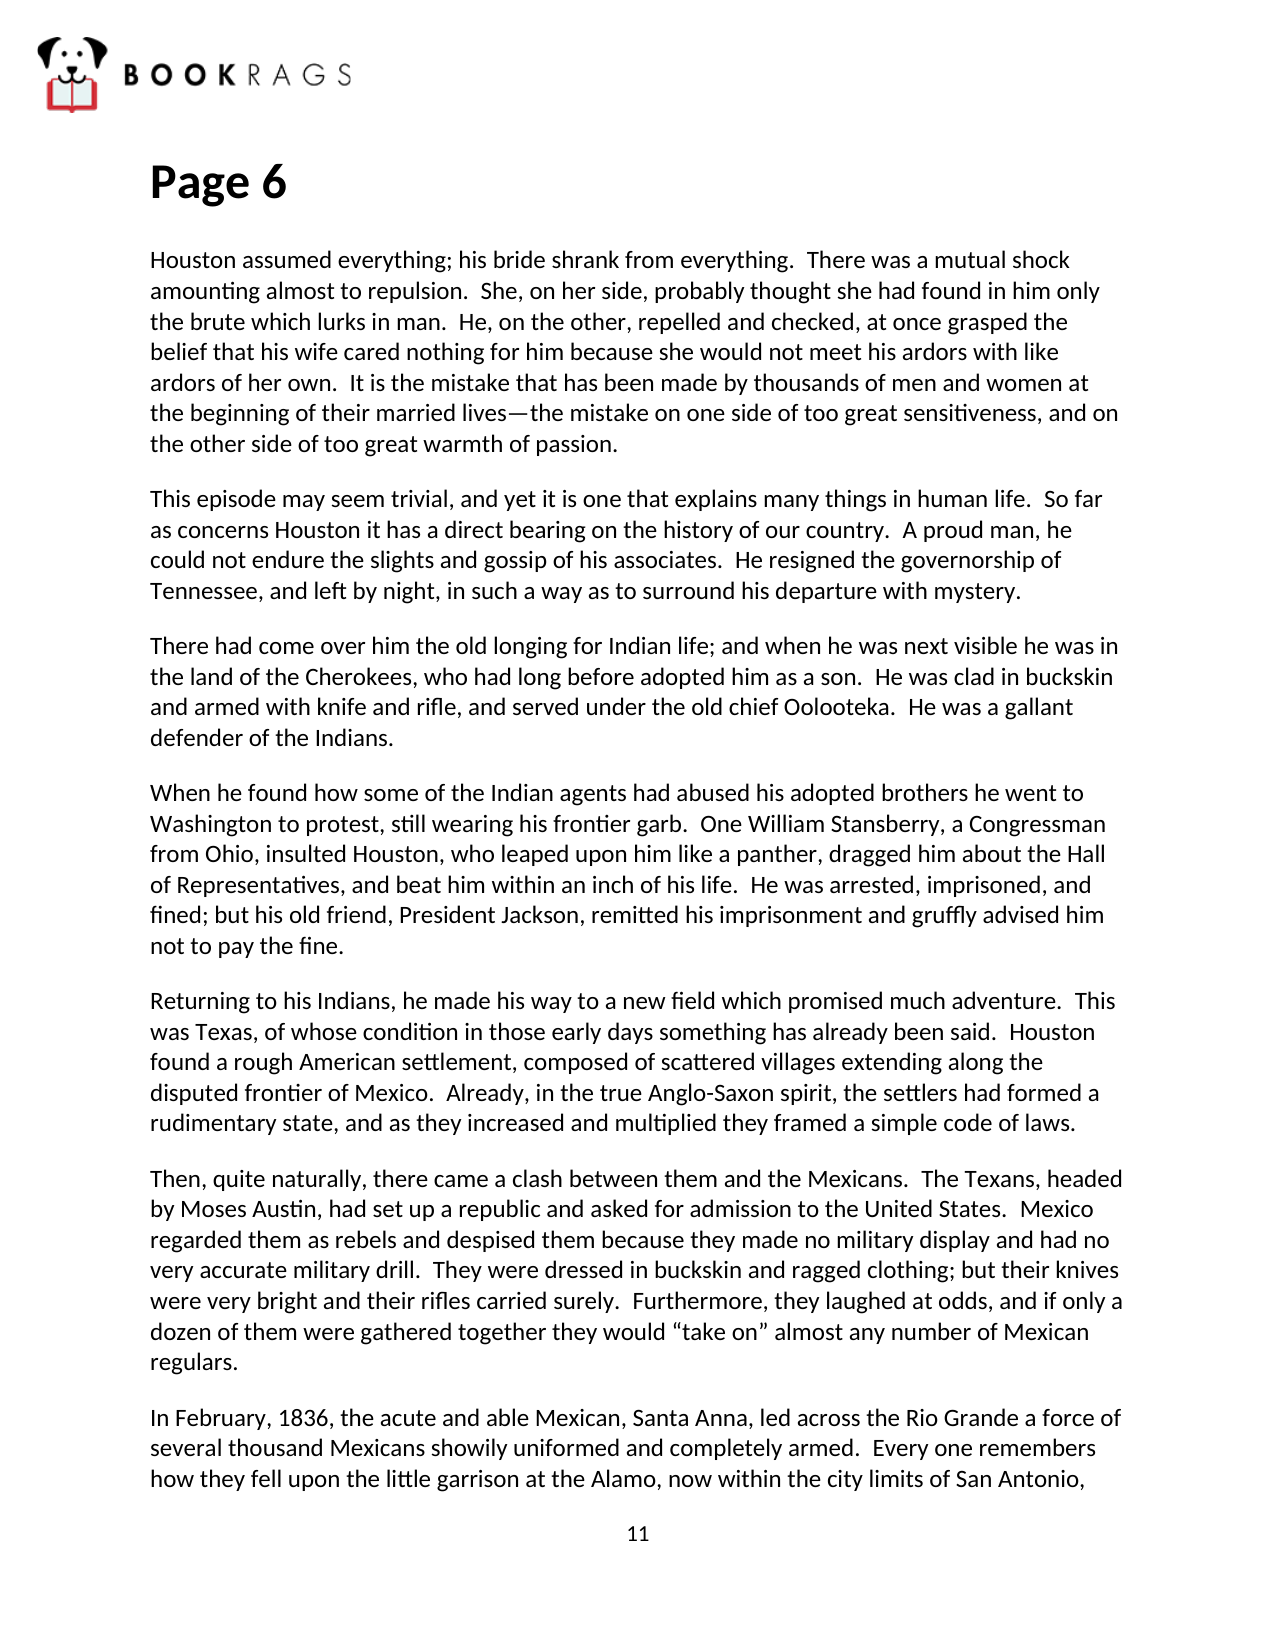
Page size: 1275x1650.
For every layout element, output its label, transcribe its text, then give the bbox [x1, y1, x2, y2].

text This episode may seem trivial, and yet it is one that explains many things in human life. So far as concerns Houston it has a direct bearing on the history of our country. A proud man, he could not endure the slights and gossip of his associates. He resigned the governorship of Tennessee, and left by night, in such a way as to surround his departure with mystery. [150, 483, 1125, 605]
text Page 6 [150, 150, 1125, 211]
text Houston assumed everything; his bride shrank from everything. There was a mutual shock amounting almost to repulsion. She, on her side, probably thought she had found in him only the brute which lurks in man. He, on the other, repelled and checked, at once grasped the belief that his wife cared nothing for him because she would not meet his ardors with like ardors of her own. It is the mistake that has been made by thousands of men and women at the beginning of their married lives—­the mistake on one side of too great sensitiveness, and on the other side of too great warmth of passion. [150, 244, 1125, 458]
text Then, quite naturally, there came a clash between them and the Mexicans. The Texans, headed by Moses Austin, had set up a republic and asked for admission to the United States. Mexico regarded them as rebels and despised them because they made no military display and had no very accurate military drill. They were dressed in buckskin and ragged clothing; but their knives were very bright and their rifles carried surely. Furthermore, they laughed at odds, and if only a dozen of them were gathered together they would “take on” almost any number of Mexican regulars. [150, 1163, 1125, 1377]
text When he found how some of the Indian agents had abused his adopted brothers he went to Washington to protest, still wearing his frontier garb. One William Stansberry, a Congressman from Ohio, insulted Houston, who leaped upon him like a panther, dragged him about the Hall of Representatives, and beat him within an inch of his life. He was arrested, imprisoned, and fined; but his old friend, President Jackson, remitted his imprisonment and gruffly advised him not to pay the fine. [150, 777, 1125, 961]
text Returning to his Indians, he made his way to a new field which promised much adventure. This was Texas, of whose condition in those early days something has already been said. Houston found a rough American settlement, composed of scattered villages extending along the disputed frontier of Mexico. Already, in the true Anglo-Saxon spirit, the settlers had formed a rudimentary state, and as they increased and multiplied they framed a simple code of laws. [150, 986, 1125, 1138]
picture [37, 37, 351, 113]
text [150, 1402, 1125, 1493]
text There had come over him the old longing for Indian life; and when he was next visible he was in the land of the Cherokees, who had long before adopted him as a son. He was clad in buckskin and armed with knife and rifle, and served under the old chief Oolooteka. He was a gallant defender of the Indians. [150, 630, 1125, 752]
